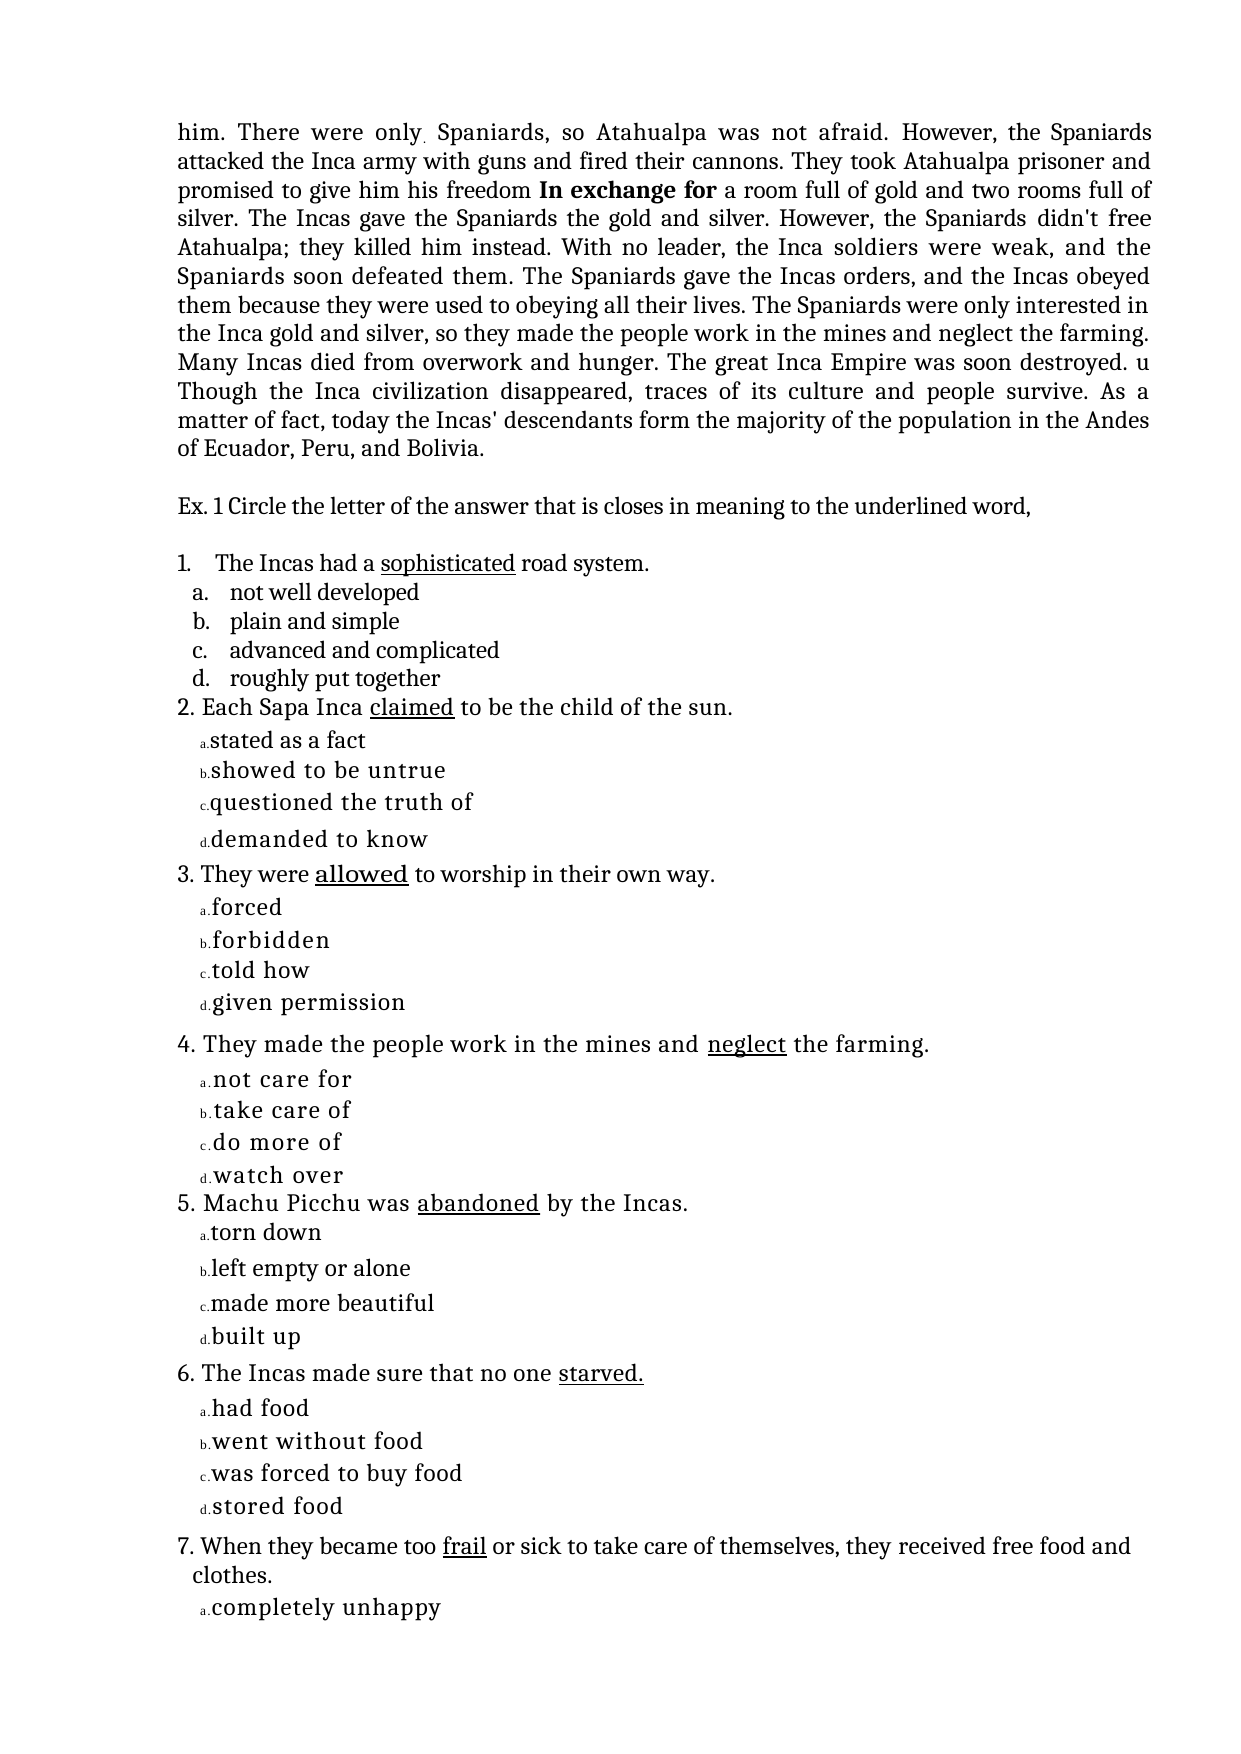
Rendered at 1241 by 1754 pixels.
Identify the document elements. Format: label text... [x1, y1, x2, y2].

list forbidden [200, 928, 1152, 954]
list left empty or alone [200, 1254, 1152, 1283]
list was forced to buy food [200, 1459, 1152, 1488]
list made more beautiful [200, 1289, 1152, 1318]
text 4. They made the people work in the mines and neglect the farming. [177, 1030, 1152, 1059]
text Ex. 1 Circle the letter of the answer that is closes in meaning to the underlined word, [177, 492, 1152, 521]
list went without food [200, 1427, 1152, 1456]
list The Incas had a sophisticated road system. [177, 549, 1152, 578]
list showed to be untrue [200, 758, 1152, 784]
list take care of [200, 1097, 1152, 1124]
list watch over [200, 1163, 1152, 1189]
list told how [200, 958, 1152, 984]
list built up [200, 1322, 1152, 1351]
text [177, 118, 1152, 463]
list plain and simple [192, 607, 1152, 636]
list completely unhappy [200, 1593, 1152, 1622]
list given permission [200, 988, 1152, 1016]
list not care for [200, 1066, 1152, 1093]
list advanced and complicated [192, 636, 1152, 664]
list do more of [200, 1128, 1152, 1155]
text 2. Each Sapa Inca claimed to be the child of the sun. [177, 693, 1152, 722]
list forced [200, 894, 1152, 920]
text 7. When they became too frail or sick to take care of themselves, they received free food and clothes. [177, 1532, 1152, 1589]
list not well developed [192, 578, 1152, 607]
text 6. The Incas made sure that no one starved. [177, 1362, 1152, 1387]
list stated as a fact [200, 727, 1152, 754]
text 3. They were allowed to worship in their own way. [177, 860, 1152, 888]
list stored food [200, 1492, 1152, 1521]
list demanded to know [200, 826, 1152, 852]
list questioned the truth of [200, 788, 1152, 816]
text 5. Machu Picchu was abandoned by the Incas. [177, 1189, 1152, 1218]
list roughly put together [192, 664, 1152, 693]
list had food [200, 1394, 1152, 1423]
list torn down [200, 1218, 1152, 1247]
